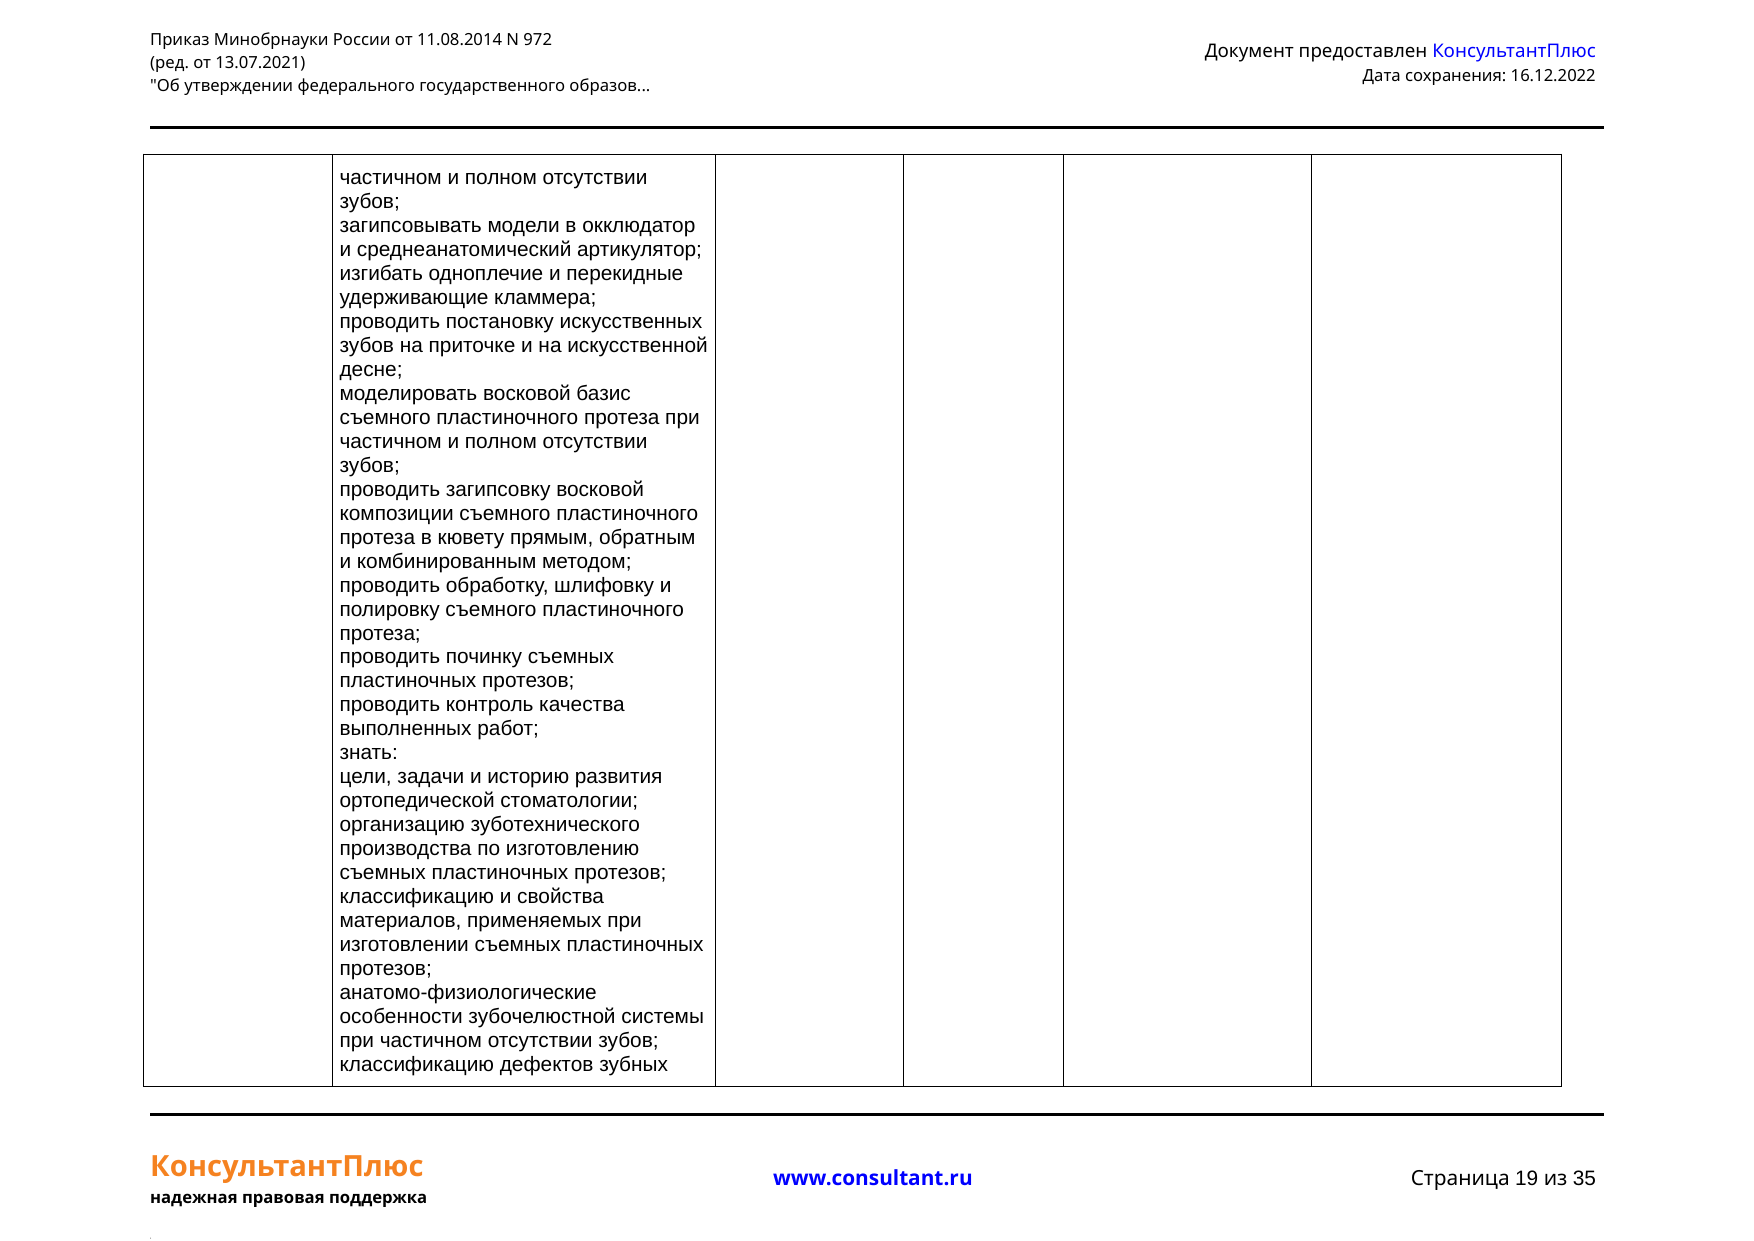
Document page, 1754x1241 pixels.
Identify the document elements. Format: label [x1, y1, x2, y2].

table_cell [1064, 155, 1311, 1086]
